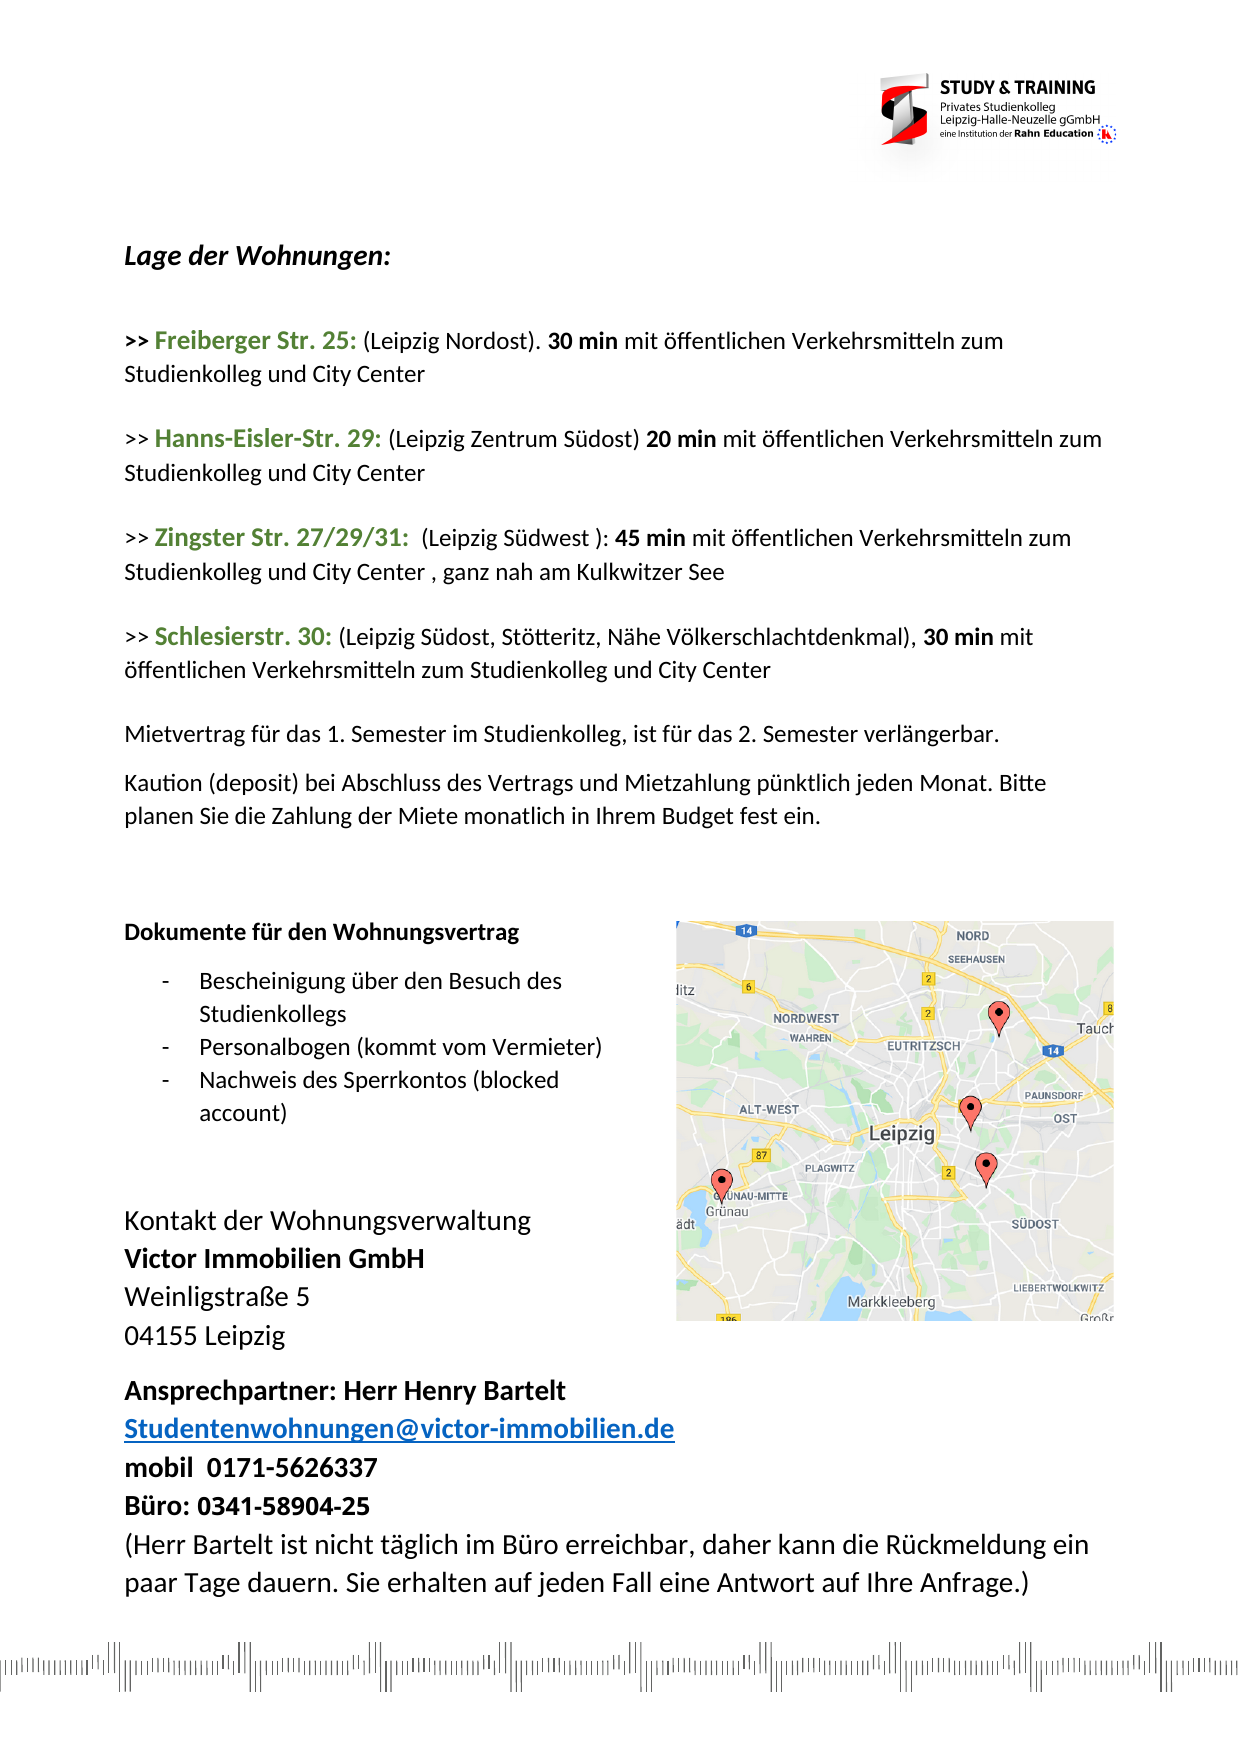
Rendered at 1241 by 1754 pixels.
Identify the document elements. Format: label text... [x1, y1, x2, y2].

list Personalbogen (kommt vom Vermieter) [162, 1031, 661, 1062]
list Bescheinigung über den Besuch des Studienkollegs [162, 965, 661, 1029]
list Nachweis des Sperrkontos (blocked account) [162, 1064, 661, 1127]
text Lage der Wohnungen: [124, 237, 1116, 273]
text Kontakt der Wohnungsverwaltung Victor Immobilien GmbH Weinligstraße 5 04155 Leipzig [124, 1202, 1116, 1352]
text Kaution (deposit) bei Abschluss des Vertrags und Mietzahlung pünktlich jeden Monat. Bitte planen Sie die Zahlung der Miete monatlich in Ihrem Budget fest ein. [124, 767, 1116, 831]
picture [849, 73, 1117, 182]
text >> Freiberger Str. 25: (Leipzig Nordost). 30 min mit öffentlichen Verkehrsmitteln zum Studienkolleg und City Center >> Hanns-Eisler-Str. 29: (Leipzig Zentrum Südost) 20 min mit öffentlichen Verkehrsmitteln zum Studienkolleg und City Center >> Zingster Str. 27/29/31: (Leipzig Südwest ): 45 min mit öffentlichen Verkehrsmitteln zum Studienkolleg und City Center , ganz nah am Kulkwitzer See >> Schlesierstr. 30: (Leipzig Südost, Stötteritz, Nähe Völkerschlachtdenkmal), 30 min mit öffentlichen Verkehrsmitteln zum Studienkolleg und City Center Mietvertrag für das 1. Semester im Studienkolleg, ist für das 2. Semester verlängerbar. [124, 292, 1116, 748]
picture [676, 921, 1114, 1321]
text Ansprechpartner: Herr Henry Bartelt Studentenwohnungen@victor-immobilien.de mobil 0171-5626337 Büro: 0341-58904-25 (Herr Bartelt ist nicht täglich im Büro erreichbar, daher kann die Rückmeldung ein paar Tage dauern. Sie erhalten auf jeden Fall eine Antwort auf Ihre Anfrage.) [124, 1372, 1116, 1630]
text Dokumente für den Wohnungsvertrag [124, 850, 1116, 946]
